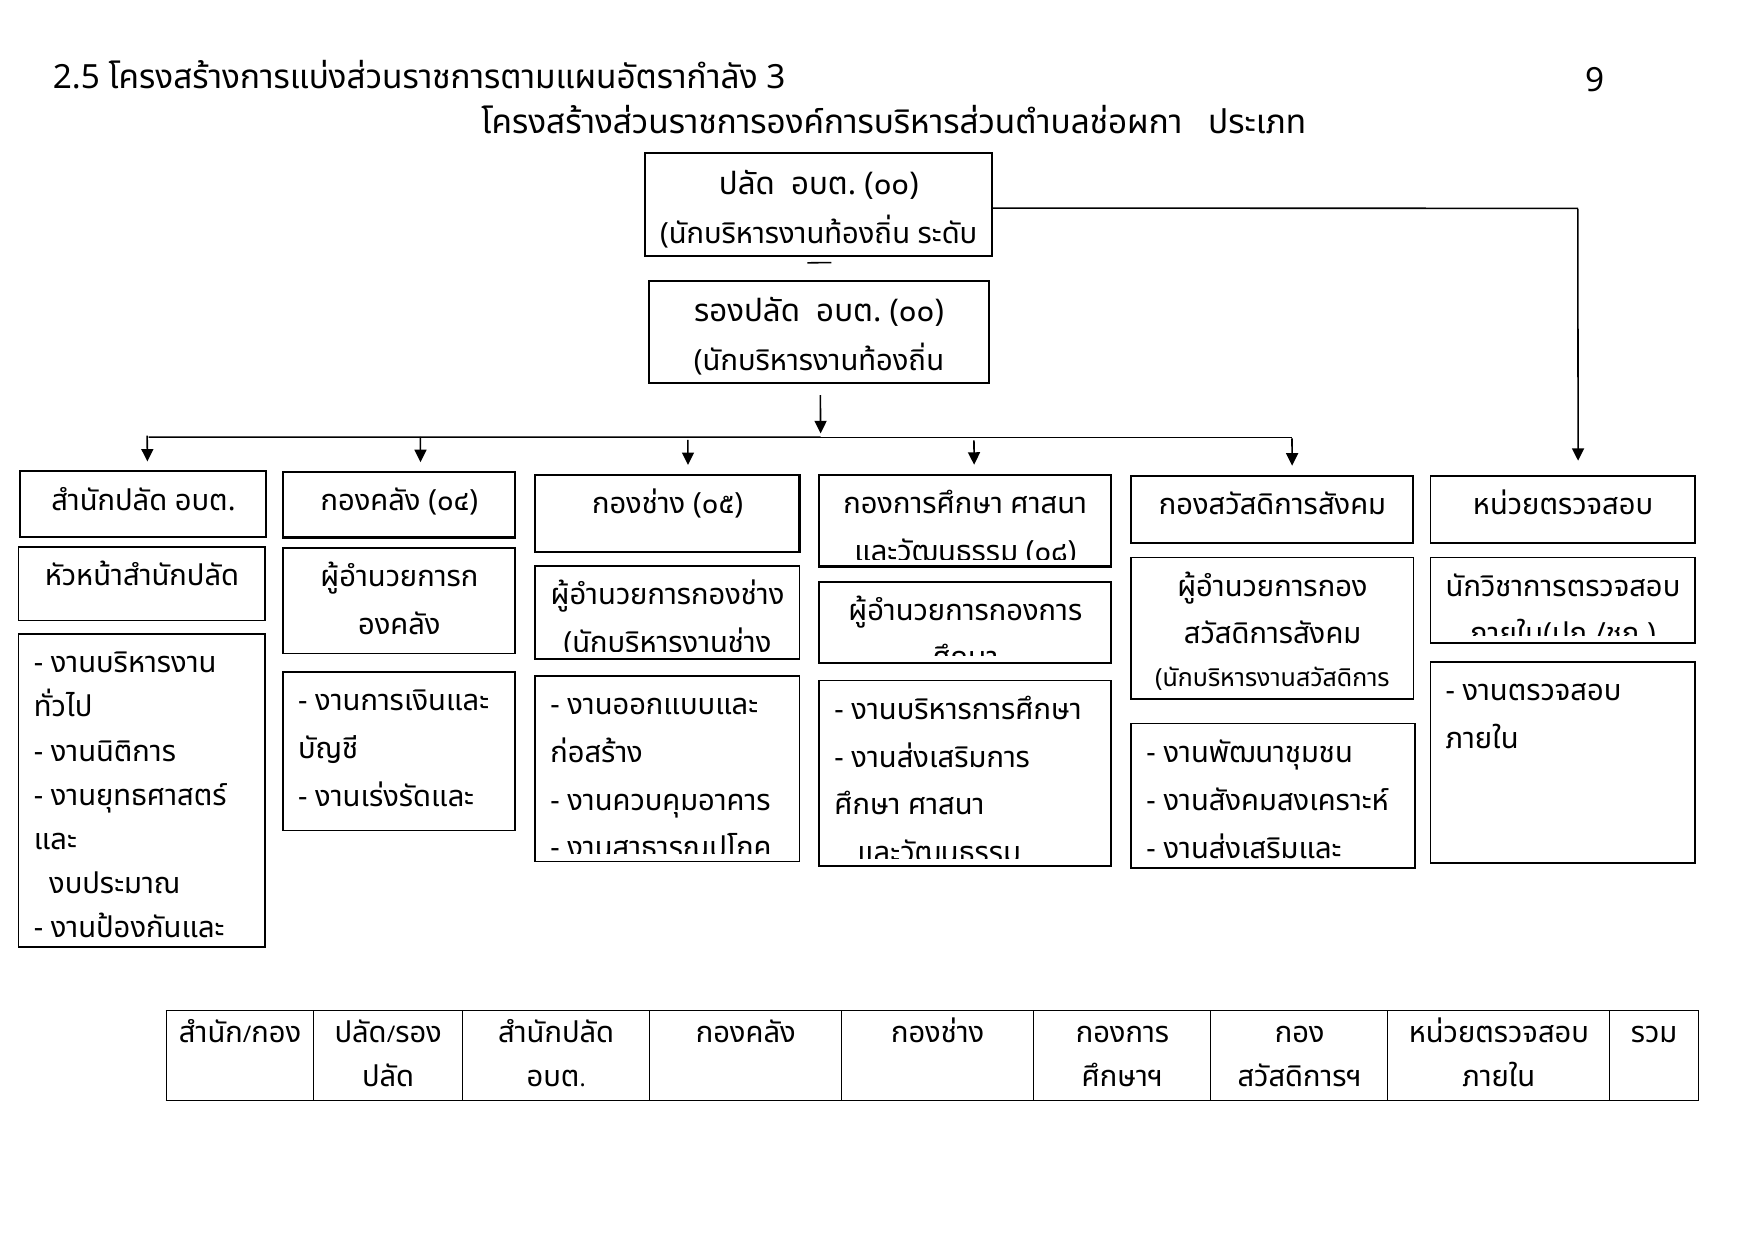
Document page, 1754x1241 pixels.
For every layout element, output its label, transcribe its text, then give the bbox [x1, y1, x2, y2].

table_header ปลัด/รองปลัด [314, 1011, 462, 1099]
table_header รวม [1610, 1011, 1698, 1099]
table_header กองคลัง [650, 1011, 841, 1099]
table_header หน่วยตรวจสอบภายใน [1388, 1011, 1609, 1099]
table_header กองสวัสดิการฯ [1211, 1011, 1387, 1099]
table_header สำนักปลัด อบต. [463, 1011, 649, 1099]
table_header สำนัก/กอง [167, 1011, 313, 1099]
table_header กองการศึกษาฯ [1034, 1011, 1210, 1099]
table_header กองช่าง [842, 1011, 1033, 1099]
